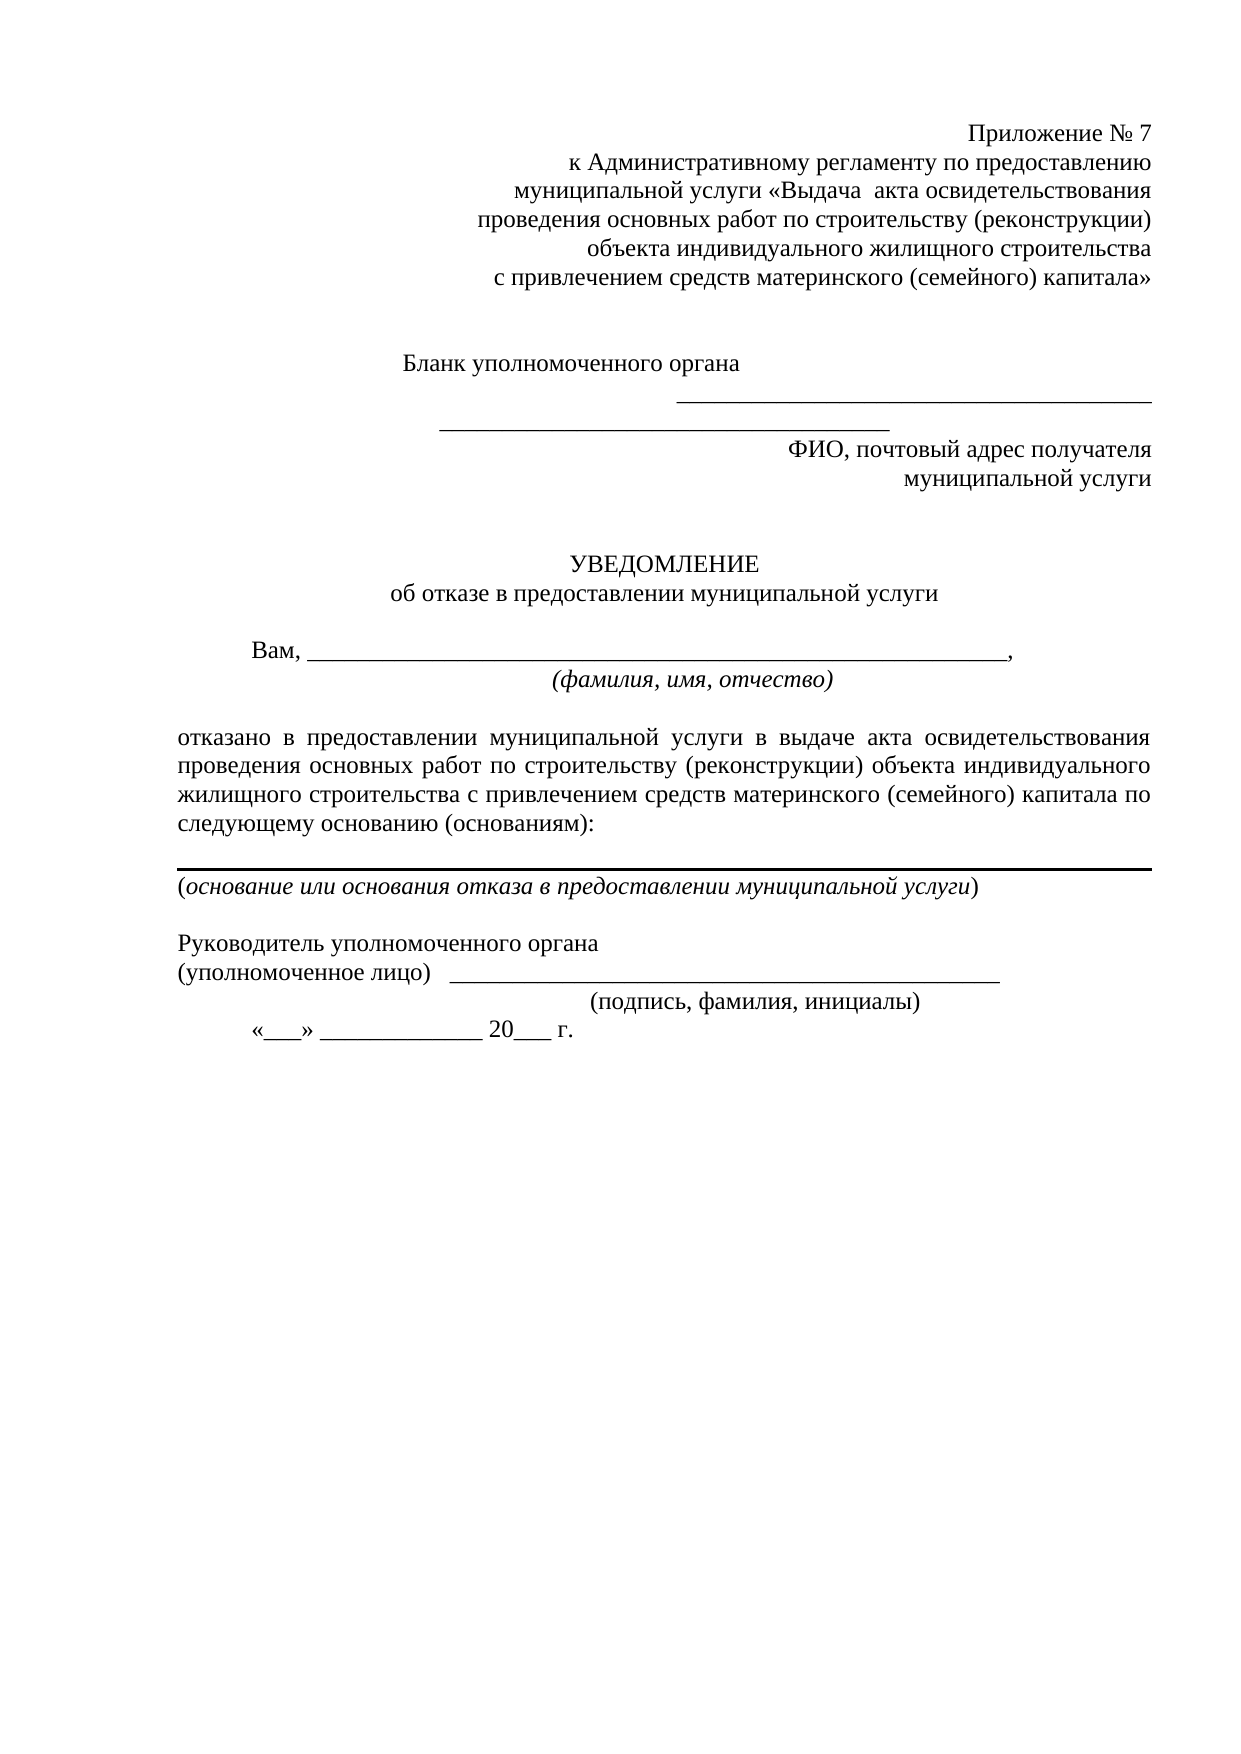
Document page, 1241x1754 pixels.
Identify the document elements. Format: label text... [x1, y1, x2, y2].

text к Административному регламенту по предоставлению [177, 147, 1152, 176]
text (уполномоченное лицо) ____________________________________________ [177, 957, 1152, 986]
text проведения основных работ по строительству (реконструкции) [177, 204, 1152, 233]
text (подпись, фамилия, инициалы) [177, 986, 1152, 1014]
text Приложение № 7 [177, 118, 1152, 147]
text объекта индивидуального жилищного строительства [177, 233, 1152, 262]
text ФИО, почтовый адрес получателя [177, 434, 1152, 463]
text Бланк уполномоченного органа [177, 348, 1152, 377]
text «___» _____________ 20___ г. [177, 1014, 1152, 1043]
text муниципальной услуги «Выдача акта освидетельствования [177, 176, 1152, 204]
text УВЕДОМЛЕНИЕ [177, 549, 1152, 578]
text отказано в предоставлении муниципальной услуги в выдаче акта освидетельствования проведения основных работ по строительству (реконструкции) объекта индивидуального жилищного строительства с привлечением средств материнского (семейного) капитала по следующему основанию (основаниям): [177, 722, 1152, 837]
text муниципальной услуги [177, 463, 1152, 492]
text с привлечением средств материнского (семейного) капитала» [177, 262, 1152, 291]
text об отказе в предоставлении муниципальной услуги [177, 578, 1152, 607]
text (основание или основания отказа в предоставлении муниципальной услуги) [177, 871, 1152, 899]
text Руководитель уполномоченного органа [177, 928, 1152, 957]
text ____________________________________ [177, 406, 1152, 434]
text Вам, ________________________________________________________, [177, 636, 1152, 664]
text ______________________________________ [177, 377, 1152, 406]
text (фамилия, имя, отчество) [177, 664, 1152, 693]
